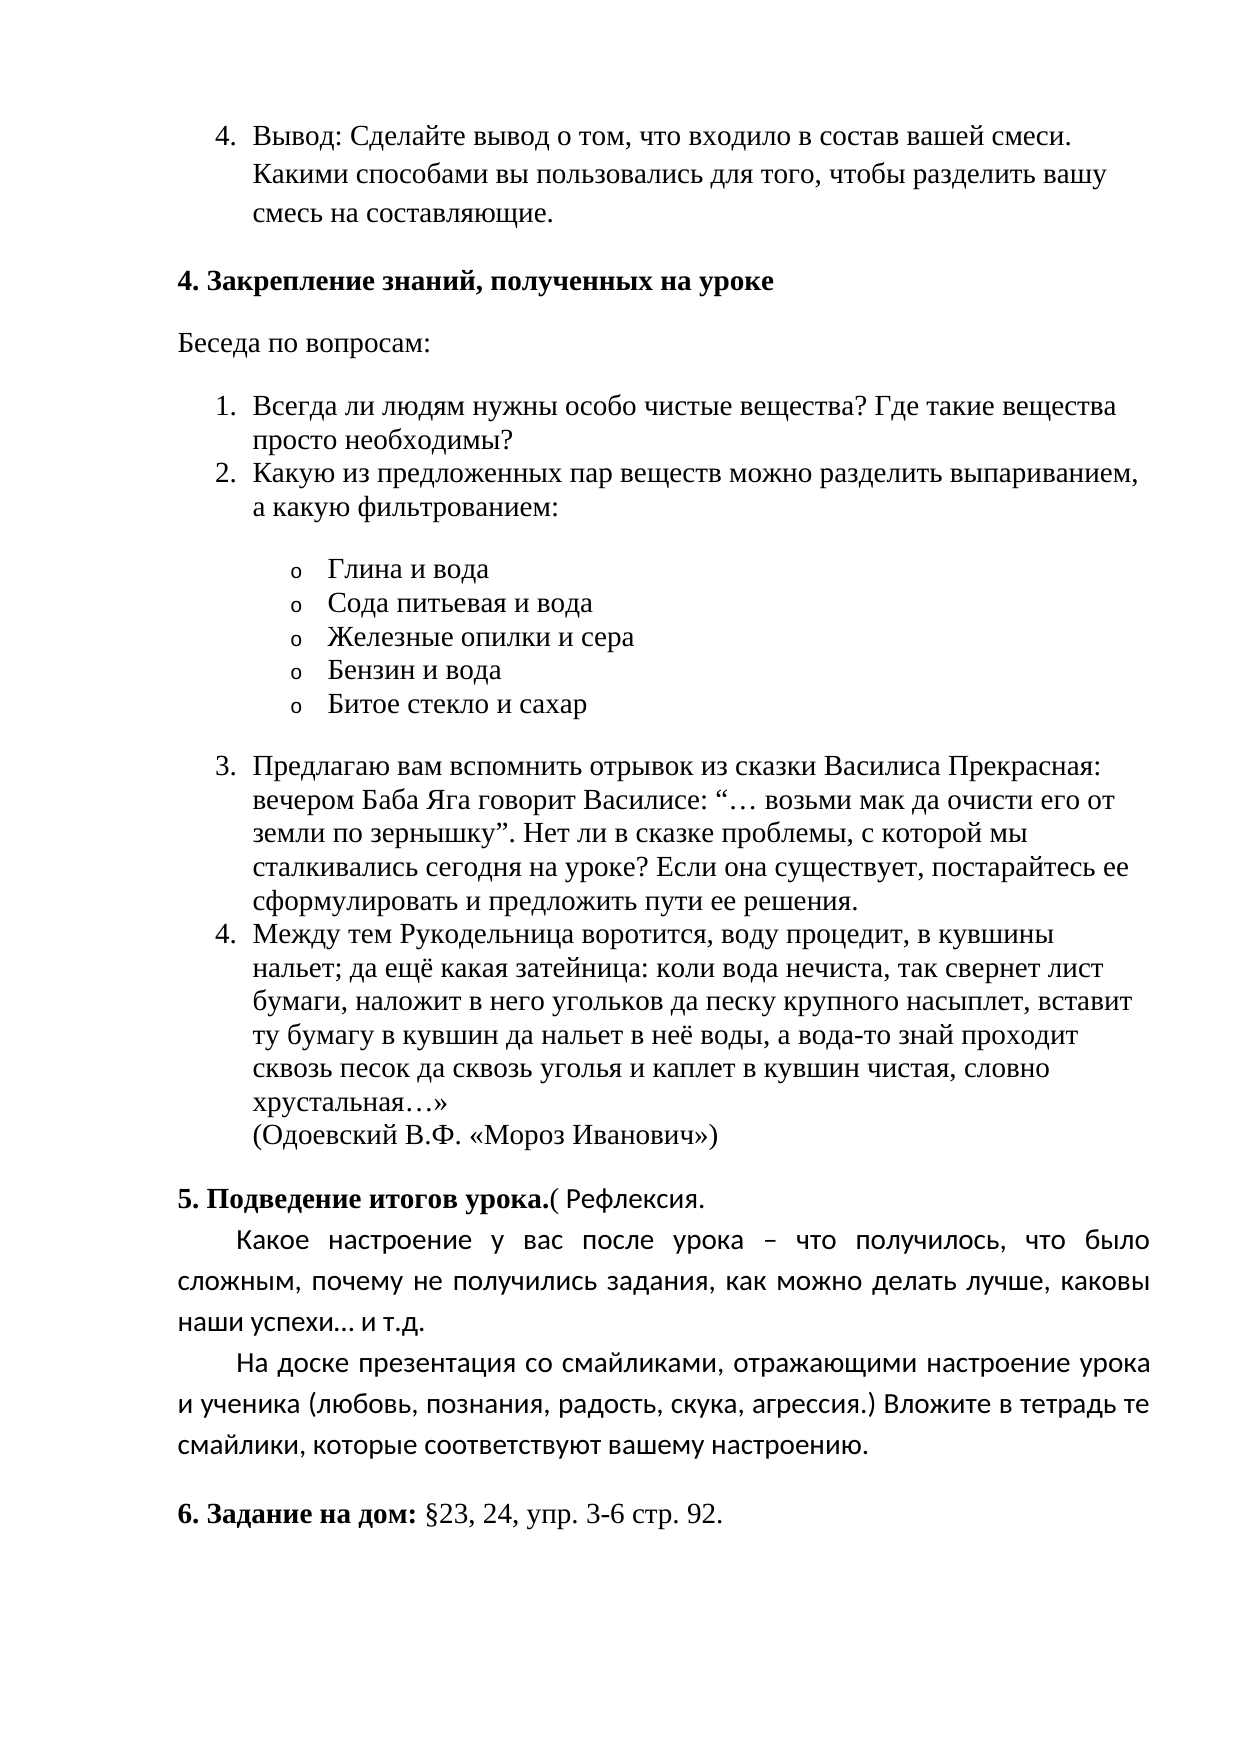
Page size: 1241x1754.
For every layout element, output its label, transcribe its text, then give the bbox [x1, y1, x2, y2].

list Глина и вода [290, 552, 1152, 585]
list Сода питьевая и вода [290, 585, 1152, 619]
list Битое стекло и сахар [290, 686, 1152, 719]
text 4. Закрепление знаний, полученных на уроке [177, 263, 1152, 296]
list Вывод: Сделайте вывод о том, что входило в состав вашей смеси. Какими способами вы пользовались для того, чтобы разделить вашу смесь на составляющие. [215, 118, 1152, 229]
list Железные опилки и сера [290, 619, 1152, 652]
list Всегда ли людям нужны особо чистые вещества? Где такие вещества просто необходимы? [215, 388, 1152, 455]
text На доске презентация со смайликами, отражающими настроение урока и ученика (любовь, познания, радость, скука, агрессия.) Вложите в тетрадь те смайлики, которые соответствуют вашему настроению. [177, 1344, 1152, 1461]
text 6. Задание на дом: §23, 24, упр. 3-6 стр. 92. [177, 1496, 1152, 1529]
text Беседа по вопросам: [177, 326, 1152, 359]
text Какое настроение у вас после урока – что получилось, что было сложным, почему не получились задания, как можно делать лучше, каковы наши успехи… и т.д. [177, 1221, 1152, 1339]
list (Одоевский В.Ф. «Мороз Иванович») [252, 1117, 1152, 1151]
text 5. Подведение итогов урока.( Рефлексия. [177, 1180, 1152, 1216]
list Какую из предложенных пар веществ можно разделить выпариванием, а какую фильтрованием: [215, 455, 1152, 522]
list Бензин и вода [290, 652, 1152, 686]
list Между тем Рукодельница воротится, воду процедит, в кувшины нальет; да ещё какая затейница: коли вода нечиста, так свернет лист бумаги, наложит в него угольков да песку крупного насыплет, вставит ту бумагу в кувшин да нальет в неё воды, а вода-то знай проходит сквозь песок да сквозь уголья и каплет в кувшин чистая, словно хрустальная…» [215, 916, 1152, 1117]
list Предлагаю вам вспомнить отрывок из сказки Василиса Прекрасная: вечером Баба Яга говорит Василисе: “… возьми мак да очисти его от земли по зернышку”. Нет ли в сказке проблемы, с которой мы сталкивались сегодня на уроке? Если она существует, постарайтесь ее сформулировать и предложить пути ее решения. [215, 748, 1152, 916]
